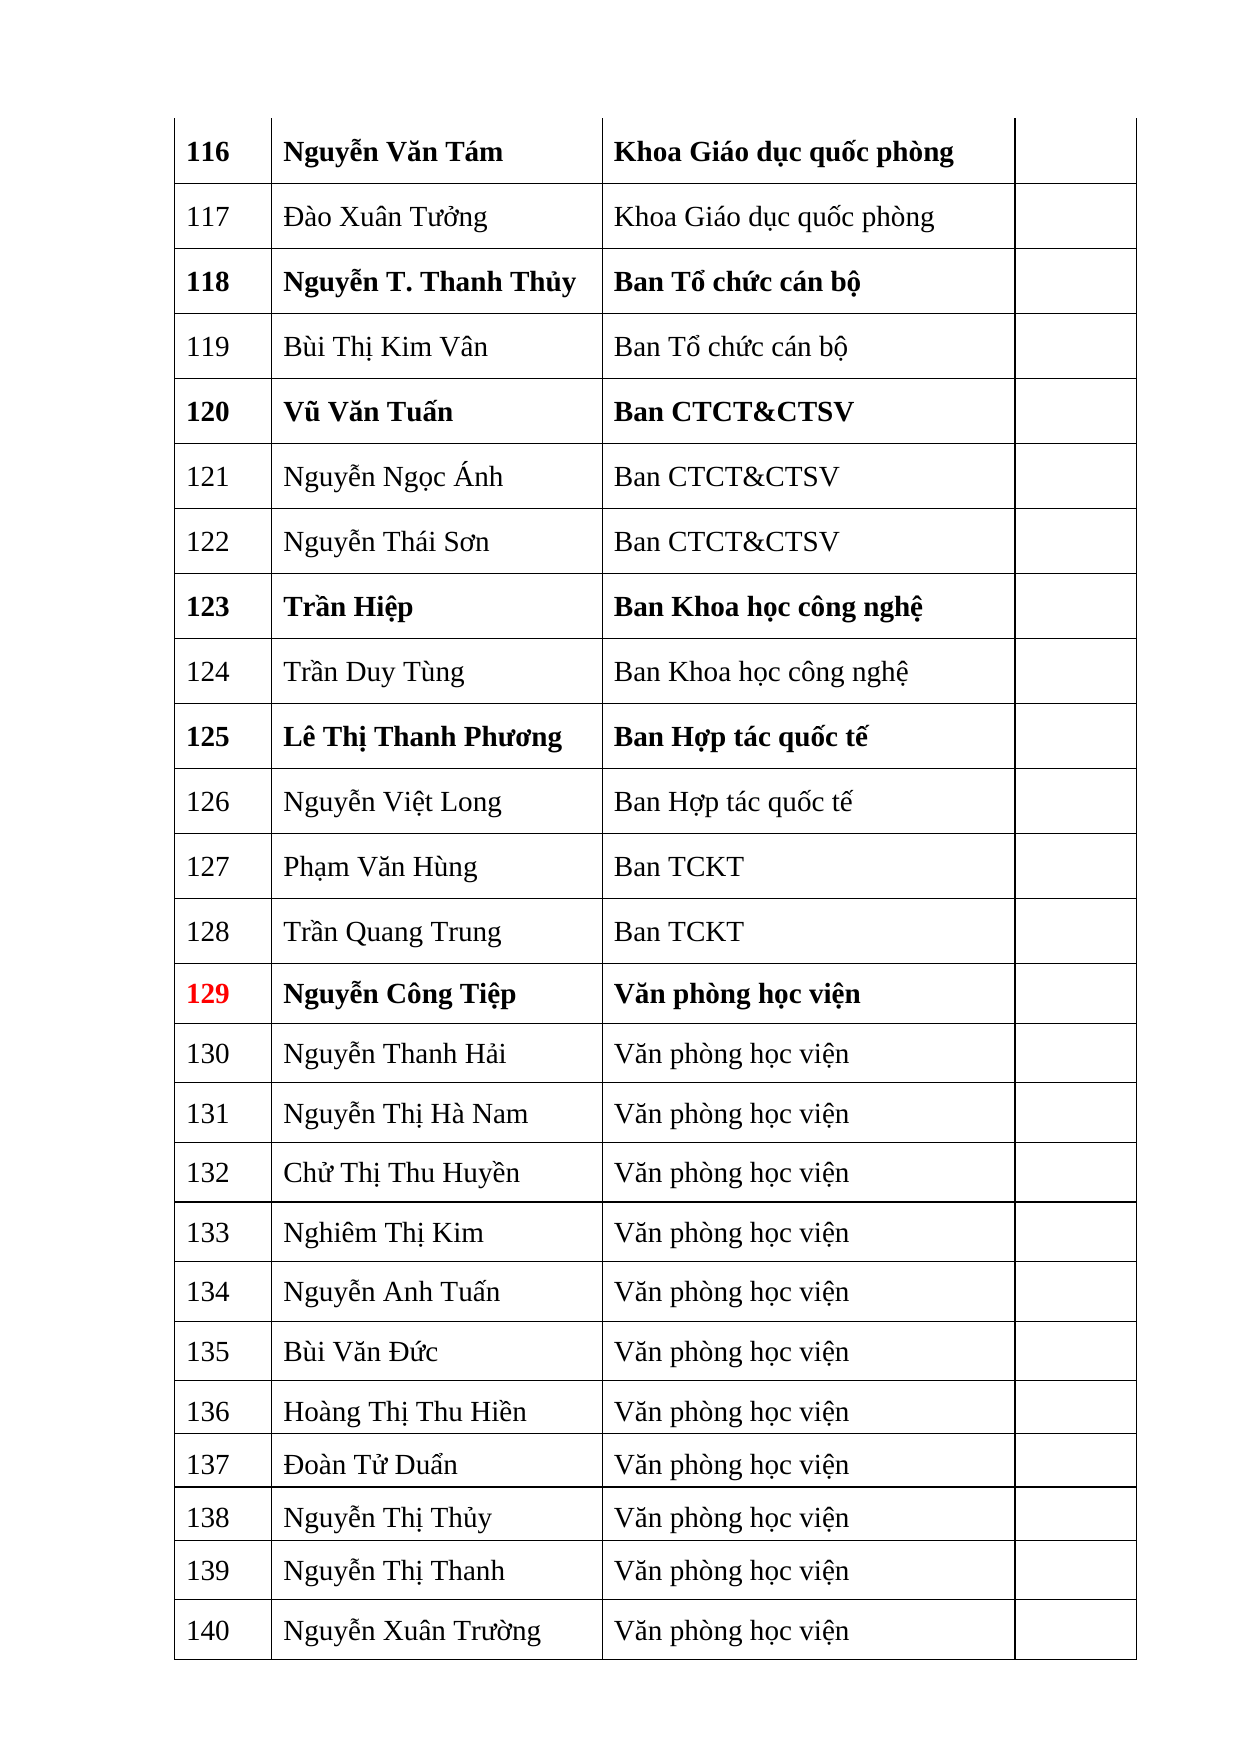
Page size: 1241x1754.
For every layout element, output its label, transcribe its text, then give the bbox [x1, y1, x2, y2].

table_cell [1016, 1024, 1136, 1082]
table_header [1016, 118, 1136, 183]
table_cell [1016, 1262, 1136, 1321]
table_cell 133 [175, 1203, 271, 1261]
table_cell Nguyễn Thị Thanh [272, 1541, 602, 1599]
table_cell Trần Hiệp [272, 574, 602, 638]
table_cell [1016, 249, 1136, 313]
table_cell Văn phòng học viện [603, 1024, 1014, 1082]
table_cell 119 [175, 314, 271, 378]
table_cell [1016, 1203, 1136, 1261]
table_cell Hoàng Thị Thu Hiền [272, 1381, 602, 1433]
table_cell [1016, 509, 1136, 573]
table_cell 117 [175, 184, 271, 248]
table_cell [1016, 639, 1136, 703]
table_cell 125 [175, 704, 271, 768]
table_cell 139 [175, 1541, 271, 1599]
table_cell Văn phòng học viện [603, 1434, 1014, 1486]
table_header 116 [175, 118, 271, 183]
table_cell Văn phòng học viện [603, 1488, 1014, 1539]
table_cell Nguyễn Việt Long [272, 769, 602, 833]
table_cell Nguyễn Thái Sơn [272, 509, 602, 573]
table_cell 134 [175, 1262, 271, 1321]
table_cell [1016, 1083, 1136, 1142]
table_cell [1016, 314, 1136, 378]
table_cell 127 [175, 834, 271, 898]
table_cell 140 [175, 1600, 271, 1659]
table_cell 128 [175, 899, 271, 963]
table_cell [1016, 574, 1136, 638]
table_cell Văn phòng học viện [603, 1381, 1014, 1433]
table_cell 121 [175, 444, 271, 508]
table_cell [1016, 184, 1136, 248]
table_cell [1016, 769, 1136, 833]
table_cell 129 [175, 964, 271, 1023]
table_cell [1016, 1381, 1136, 1433]
table_cell 124 [175, 639, 271, 703]
table_cell Đoàn Tử Duẩn [272, 1434, 602, 1486]
table_cell 136 [175, 1381, 271, 1433]
table_cell Ban CTCT&CTSV [603, 444, 1014, 508]
table_cell Vũ Văn Tuấn [272, 379, 602, 443]
table_cell Lê Thị Thanh Phương [272, 704, 602, 768]
table_cell 131 [175, 1083, 271, 1142]
table_cell Nguyễn Thị Thủy [272, 1488, 602, 1539]
table_cell Khoa Giáo dục quốc phòng [603, 184, 1014, 248]
table_cell Bùi Thị Kim Vân [272, 314, 602, 378]
table_cell [1016, 379, 1136, 443]
table_cell Phạm Văn Hùng [272, 834, 602, 898]
table_cell Nguyễn Thị Hà Nam [272, 1083, 602, 1142]
table_cell Ban Khoa học công nghệ [603, 639, 1014, 703]
table_header Nguyễn Văn Tám [272, 118, 602, 183]
table_cell [1016, 1322, 1136, 1380]
table_cell Nguyễn Anh Tuấn [272, 1262, 602, 1321]
table_cell 137 [175, 1434, 271, 1486]
table_cell Văn phòng học viện [603, 1083, 1014, 1142]
table_cell Ban TCKT [603, 834, 1014, 898]
table_cell Chử Thị Thu Huyền [272, 1143, 602, 1201]
table_cell Ban Khoa học công nghệ [603, 574, 1014, 638]
table_cell 132 [175, 1143, 271, 1201]
table_cell Nguyễn T. Thanh Thủy [272, 249, 602, 313]
table_cell 120 [175, 379, 271, 443]
table_cell 130 [175, 1024, 271, 1082]
table_cell 138 [175, 1488, 271, 1539]
table_cell Trần Duy Tùng [272, 639, 602, 703]
table_cell Đào Xuân Tưởng [272, 184, 602, 248]
table_cell 122 [175, 509, 271, 573]
table_cell 123 [175, 574, 271, 638]
table_cell [1016, 834, 1136, 898]
table_header Khoa Giáo dục quốc phòng [603, 118, 1014, 183]
table_cell Văn phòng học viện [603, 964, 1014, 1023]
table_cell Nguyễn Thanh Hải [272, 1024, 602, 1082]
table_cell Nguyễn Công Tiệp [272, 964, 602, 1023]
table_cell [1016, 444, 1136, 508]
table_cell Nguyễn Xuân Trường [272, 1600, 602, 1659]
table_cell Nguyễn Ngọc Ánh [272, 444, 602, 508]
table_cell Văn phòng học viện [603, 1262, 1014, 1321]
table_cell Văn phòng học viện [603, 1322, 1014, 1380]
table_cell Văn phòng học viện [603, 1203, 1014, 1261]
table_cell Trần Quang Trung [272, 899, 602, 963]
table_cell Ban TCKT [603, 899, 1014, 963]
table_cell Ban Hợp tác quốc tế [603, 704, 1014, 768]
table_cell Nghiêm Thị Kim [272, 1203, 602, 1261]
table_cell [1016, 1488, 1136, 1539]
table_cell [1016, 1143, 1136, 1201]
table_cell [1016, 899, 1136, 963]
table_cell [1016, 1434, 1136, 1486]
table_cell 118 [175, 249, 271, 313]
table_cell Văn phòng học viện [603, 1541, 1014, 1599]
table_cell Ban Tổ chức cán bộ [603, 314, 1014, 378]
table_cell [1016, 1541, 1136, 1599]
table_cell Văn phòng học viện [603, 1600, 1014, 1659]
table_cell Ban CTCT&CTSV [603, 379, 1014, 443]
table_cell Ban Hợp tác quốc tế [603, 769, 1014, 833]
table_cell Văn phòng học viện [603, 1143, 1014, 1201]
table_cell 126 [175, 769, 271, 833]
table_cell 135 [175, 1322, 271, 1380]
table_cell Ban Tổ chức cán bộ [603, 249, 1014, 313]
table_cell [1016, 704, 1136, 768]
table_cell Ban CTCT&CTSV [603, 509, 1014, 573]
table_cell Bùi Văn Đức [272, 1322, 602, 1380]
table_cell [1016, 964, 1136, 1023]
table_cell [1016, 1600, 1136, 1659]
